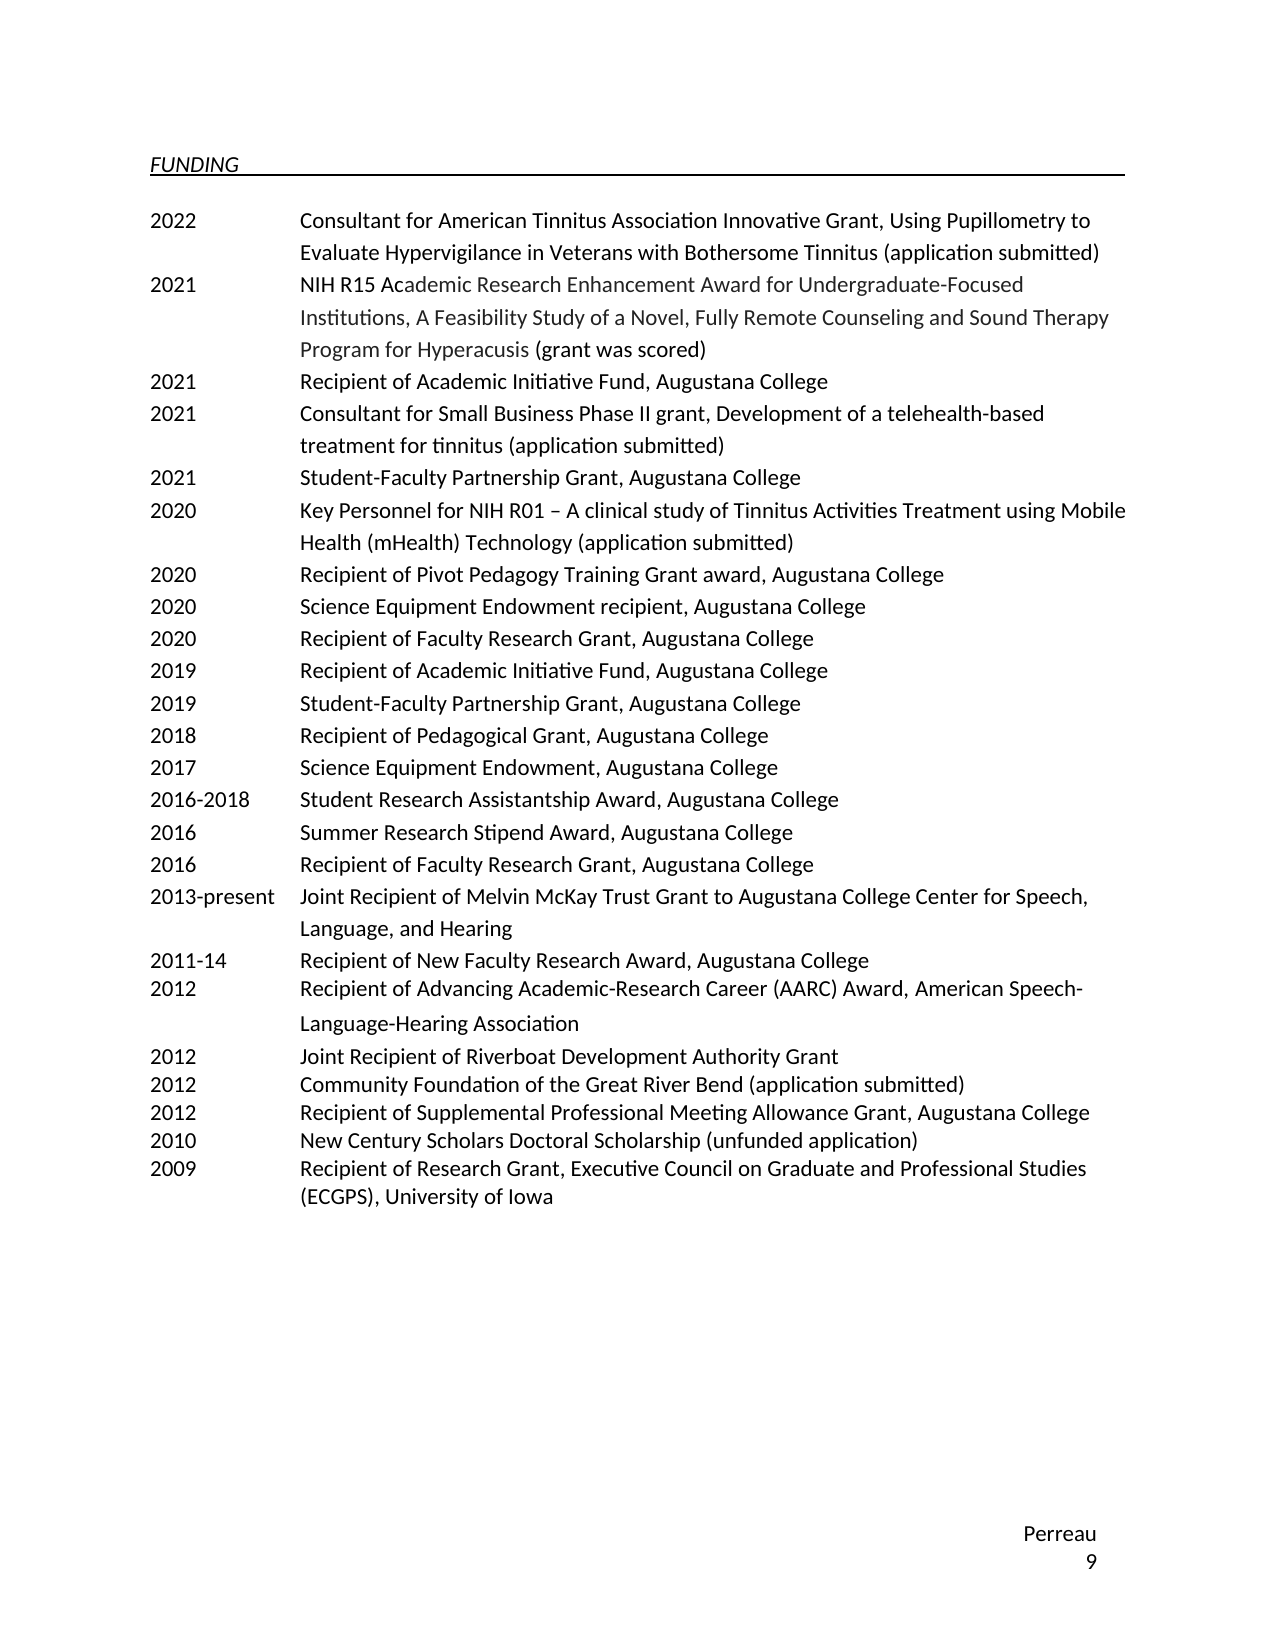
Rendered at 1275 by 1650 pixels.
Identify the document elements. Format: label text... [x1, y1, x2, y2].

text 2016-2018 Student Research Assistantship Award, Augustana College [150, 785, 1134, 813]
text 2019 Student-Faculty Partnership Grant, Augustana College [150, 689, 1134, 717]
text 2021 Consultant for Small Business Phase II grant, Development of a telehealth-based treatment for tinnitus (application submitted) [150, 399, 1134, 459]
text FUNDING [150, 150, 1134, 178]
text 2013-present Joint Recipient of Melvin McKay Trust Grant to Augustana College Center for Speech, Language, and Hearing [150, 882, 1134, 942]
text 2019 Recipient of Academic Initiative Fund, Augustana College [150, 657, 1134, 685]
text 2021 NIH R15 Academic Research Enhancement Award for Undergraduate-Focused Institutions, A Feasibility Study of a Novel, Fully Remote Counseling and Sound Therapy Program for Hyperacusis (grant was scored) [150, 270, 1134, 363]
text 2018 Recipient of Pedagogical Grant, Augustana College [150, 721, 1134, 749]
text 2017 Science Equipment Endowment, Augustana College [150, 753, 1134, 781]
text 2021 Recipient of Academic Initiative Fund, Augustana College [150, 367, 1134, 395]
text 2020 Recipient of Faculty Research Grant, Augustana College [150, 624, 1134, 652]
text 2016 Recipient of Faculty Research Grant, Augustana College [150, 850, 1134, 878]
text 2012 Recipient of Advancing Academic-Research Career (AARC) Award, American Speech-Language-Hearing Association [150, 974, 1134, 1037]
text 2009 Recipient of Research Grant, Executive Council on Graduate and Professional Studies (ECGPS), University of Iowa [150, 1154, 1134, 1210]
text 2016 Summer Research Stipend Award, Augustana College [150, 818, 1134, 846]
text 2010 New Century Scholars Doctoral Scholarship (unfunded application) [150, 1126, 1134, 1154]
subtitle 2012 Community Foundation of the Great River Bend (application submitted) [150, 1070, 1134, 1098]
subtitle 2012 Joint Recipient of Riverboat Development Authority Grant [150, 1042, 1134, 1070]
text 2022 Consultant for American Tinnitus Association Innovative Grant, Using Pupillometry to Evaluate Hypervigilance in Veterans with Bothersome Tinnitus (application submitted) [150, 206, 1134, 266]
subtitle 2012 Recipient of Supplemental Professional Meeting Allowance Grant, Augustana College [150, 1098, 1134, 1126]
text 2020 Recipient of Pivot Pedagogy Training Grant award, Augustana College [150, 560, 1134, 588]
text 2020 Key Personnel for NIH R01 – A clinical study of Tinnitus Activities Treatment using Mobile Health (mHealth) Technology (application submitted) [150, 496, 1134, 556]
subtitle 2011-14 Recipient of New Faculty Research Award, Augustana College [150, 946, 1134, 974]
text 2021 Student-Faculty Partnership Grant, Augustana College [150, 463, 1134, 492]
text 2020 Science Equipment Endowment recipient, Augustana College [150, 592, 1134, 620]
